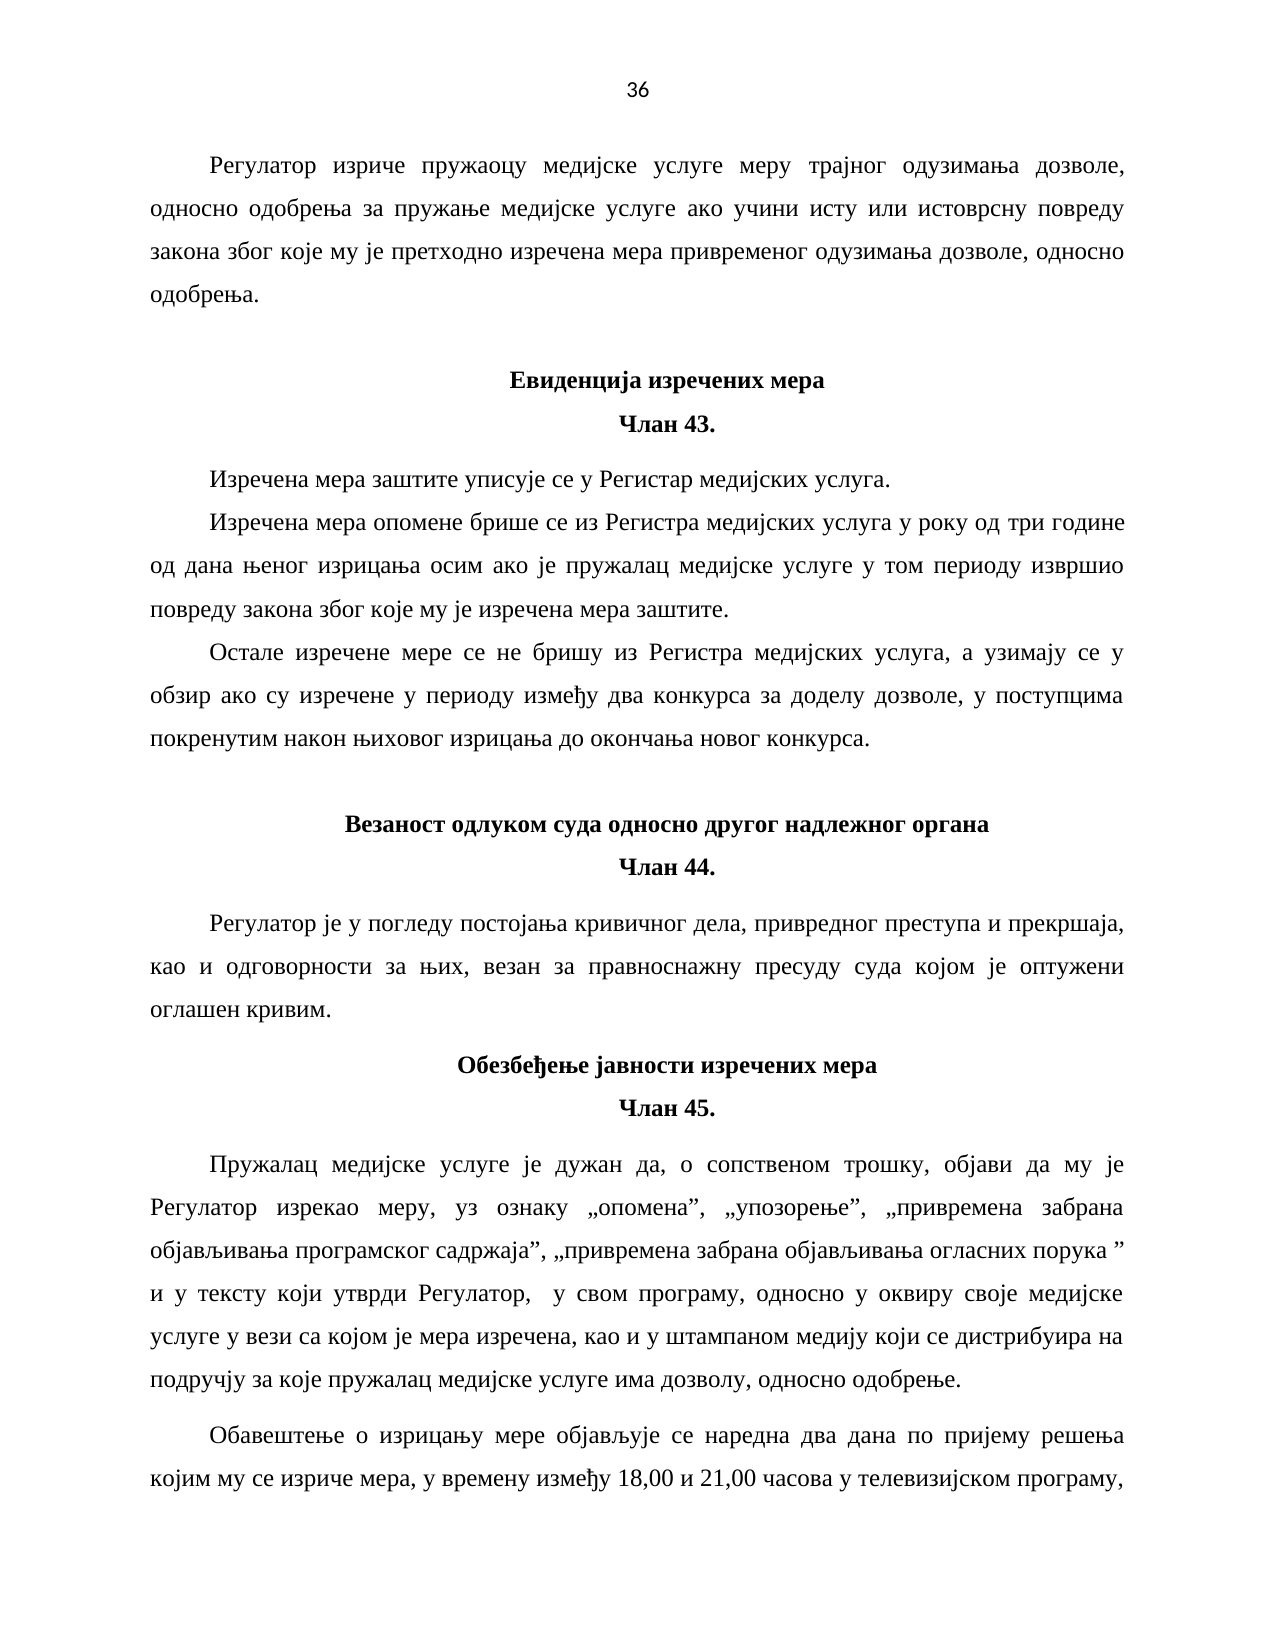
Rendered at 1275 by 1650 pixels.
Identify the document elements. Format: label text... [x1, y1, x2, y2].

text Члан 43. [150, 409, 1125, 437]
text Изречена мера опомене брише се из Регистра медијских услуга у року од три године од дана њеног изрицања осим ако је пружалац медијске услуге у том периоду извршио повреду закона због које му је изречена мера заштите. [150, 507, 1125, 622]
text Регулатор изриче пружаоцу медијске услуге меру трајног одузимања дозволе, односно одобрења за пружање медијске услуге ако учини исту или истоврсну повреду закона због које му је претходно изречена мера привременог одузимања дозволе, односно одобрења. [150, 150, 1125, 308]
text Регулатор је у погледу постојања кривичног дела, привредног преступа и прекршаја, као и одговорности за њих, везан за правноснажну пресуду суда којом је оптужени оглашен кривим. [150, 908, 1125, 1023]
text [150, 1420, 1125, 1492]
text Члан 45. [150, 1093, 1125, 1122]
text Везаност одлуком суда односно другог надлежног органа [150, 809, 1125, 838]
text Евиденција изречених мера [150, 366, 1125, 394]
text Члан 44. [150, 852, 1125, 881]
text Пружалац медијске услуге је дужан да, о сопственом трошку, објави да му је Регулатор изрекао меру, уз ознаку „опомена”, „упозорење”, „привремена забрана објављивања програмског садржаја”, „привремена забрана објављивања огласних порука ” и у тексту који утврди Регулатор, у свом програму, односно у оквиру своје медијске услуге у вези са којом је мера изречена, као и у штампаном медију који се дистрибуира на подручју за које пружалац медијске услуге има дозволу, односно одобрење. [150, 1149, 1125, 1393]
text Остале изречене мере се не бришу из Регистра медијских услуга, а узимају се у обзир ако су изречене у периоду између два конкурса за доделу дозволе, у поступцима покренутим након њиховог изрицања до окончања новог конкурса. [150, 637, 1125, 752]
text Изречена мера заштите уписује се у Регистар медијских услуга. [150, 464, 1125, 493]
text Обезбеђење јавности изречених мера [150, 1050, 1125, 1079]
